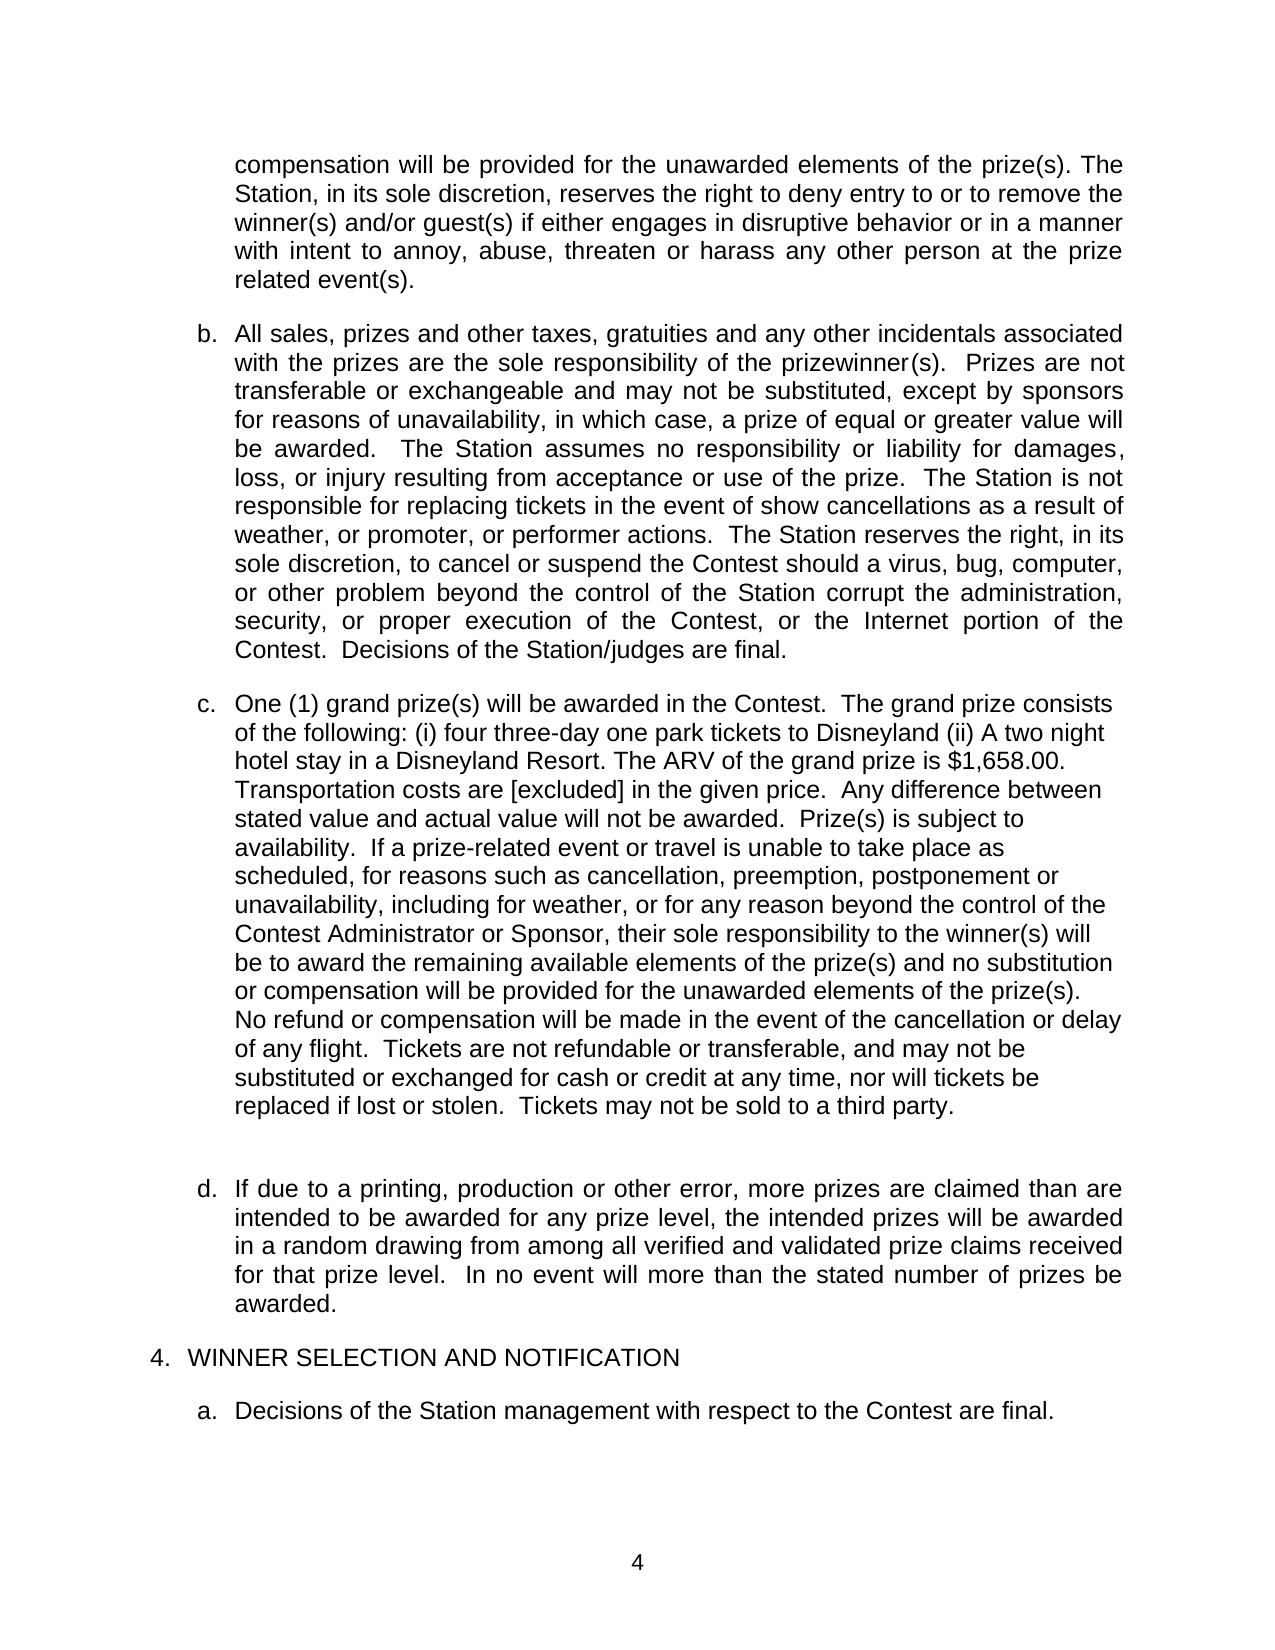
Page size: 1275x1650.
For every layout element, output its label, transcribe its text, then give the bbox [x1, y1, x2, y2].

subtitle All sales, prize and other taxes, gratuities and any other incidentals associated with the prize are the sole responsibility of the prizewinner Prizes are not transferable or exchangeable and may not be substituted, except by sponsors for reasons of unavailability n which case, a prize of equal or greater value will be awarded. The Station assumes no responsibility or liability for damages loss or injury resulting from acceptance or use of the prize. The Station is not responsible for replacing tickets in the event of show cancellations as a result of weather, promoter or performer. The Station reserves the right, in its sole discretion, to cancel or suspend should a virus, bug, computer or other problem beyond the control of the Station corrupt the administration, security or proper execution of ontest, or the Internet portion of . Decisions of the Station/ are final. [197, 319, 1125, 664]
subtitle WINNER SELECTION AND NOTIFICATION [150, 1342, 1125, 1371]
subtitle Decisions of the Station management with respect to the are final. [197, 1396, 1125, 1425]
